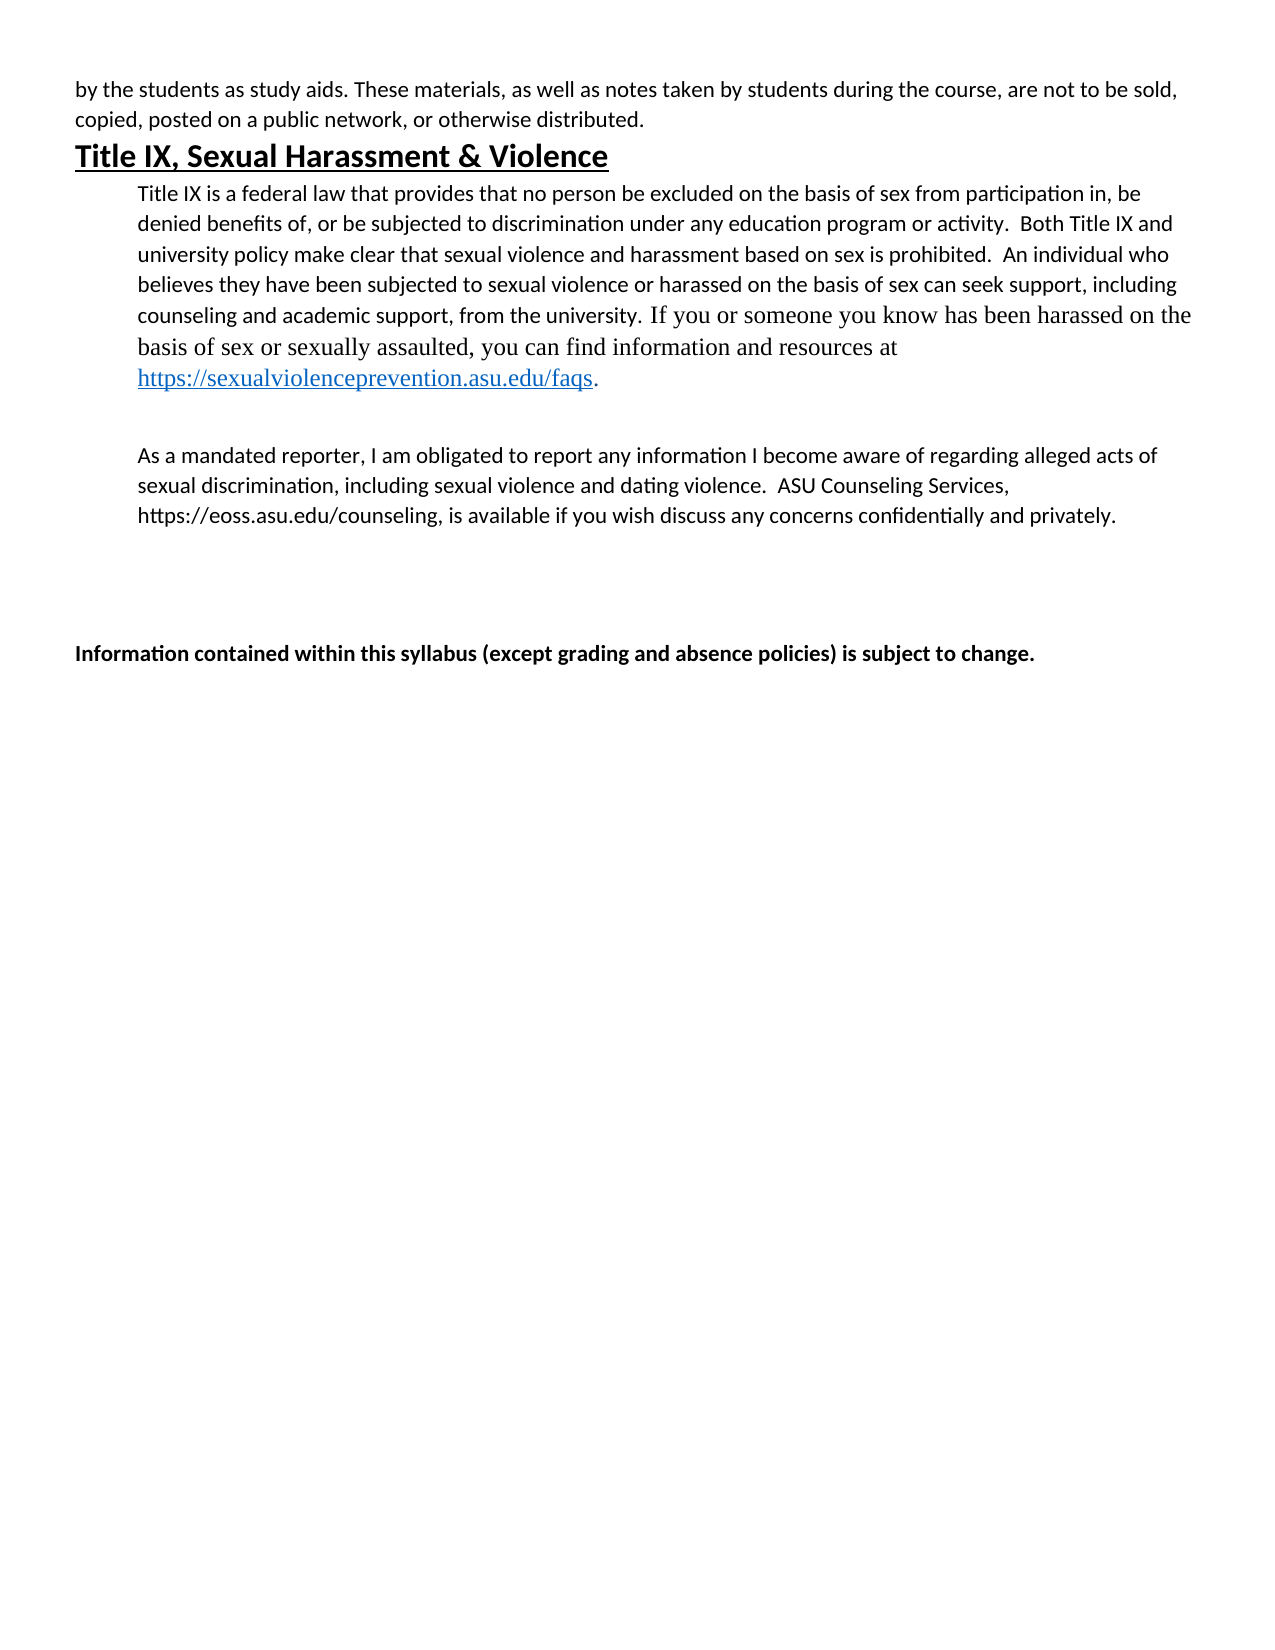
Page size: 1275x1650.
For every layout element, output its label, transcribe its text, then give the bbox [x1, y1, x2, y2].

text As a mandated reporter, I am obligated to report any information I become aware of regarding alleged acts of sexual discrimination, including sexual violence and dating violence. ASU Counseling Services, https://eoss.asu.edu/counseling, is available if you wish discuss any concerns confidentially and privately. [137, 441, 1200, 529]
text Title IX, Sexual Harassment & Violence [75, 135, 1200, 176]
text Title IX is a federal law that provides that no person be excluded on the basis of sex from participation in, be denied benefits of, or be subjected to discrimination under any education program or activity. Both Title IX and university policy make clear that sexual violence and harassment based on sex is prohibited. An individual who believes they have been subjected to sexual violence or harassed on the basis of sex can seek support, including counseling and academic support, from the university. If you or someone you know has been harassed on the basis of sex or sexually assaulted, you can find information and resources at https://sexualviolenceprevention.asu.edu/faqs. [137, 179, 1200, 392]
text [75, 75, 1200, 133]
text Information contained within this syllabus (except grading and absence policies) is subject to change. [75, 639, 1200, 667]
